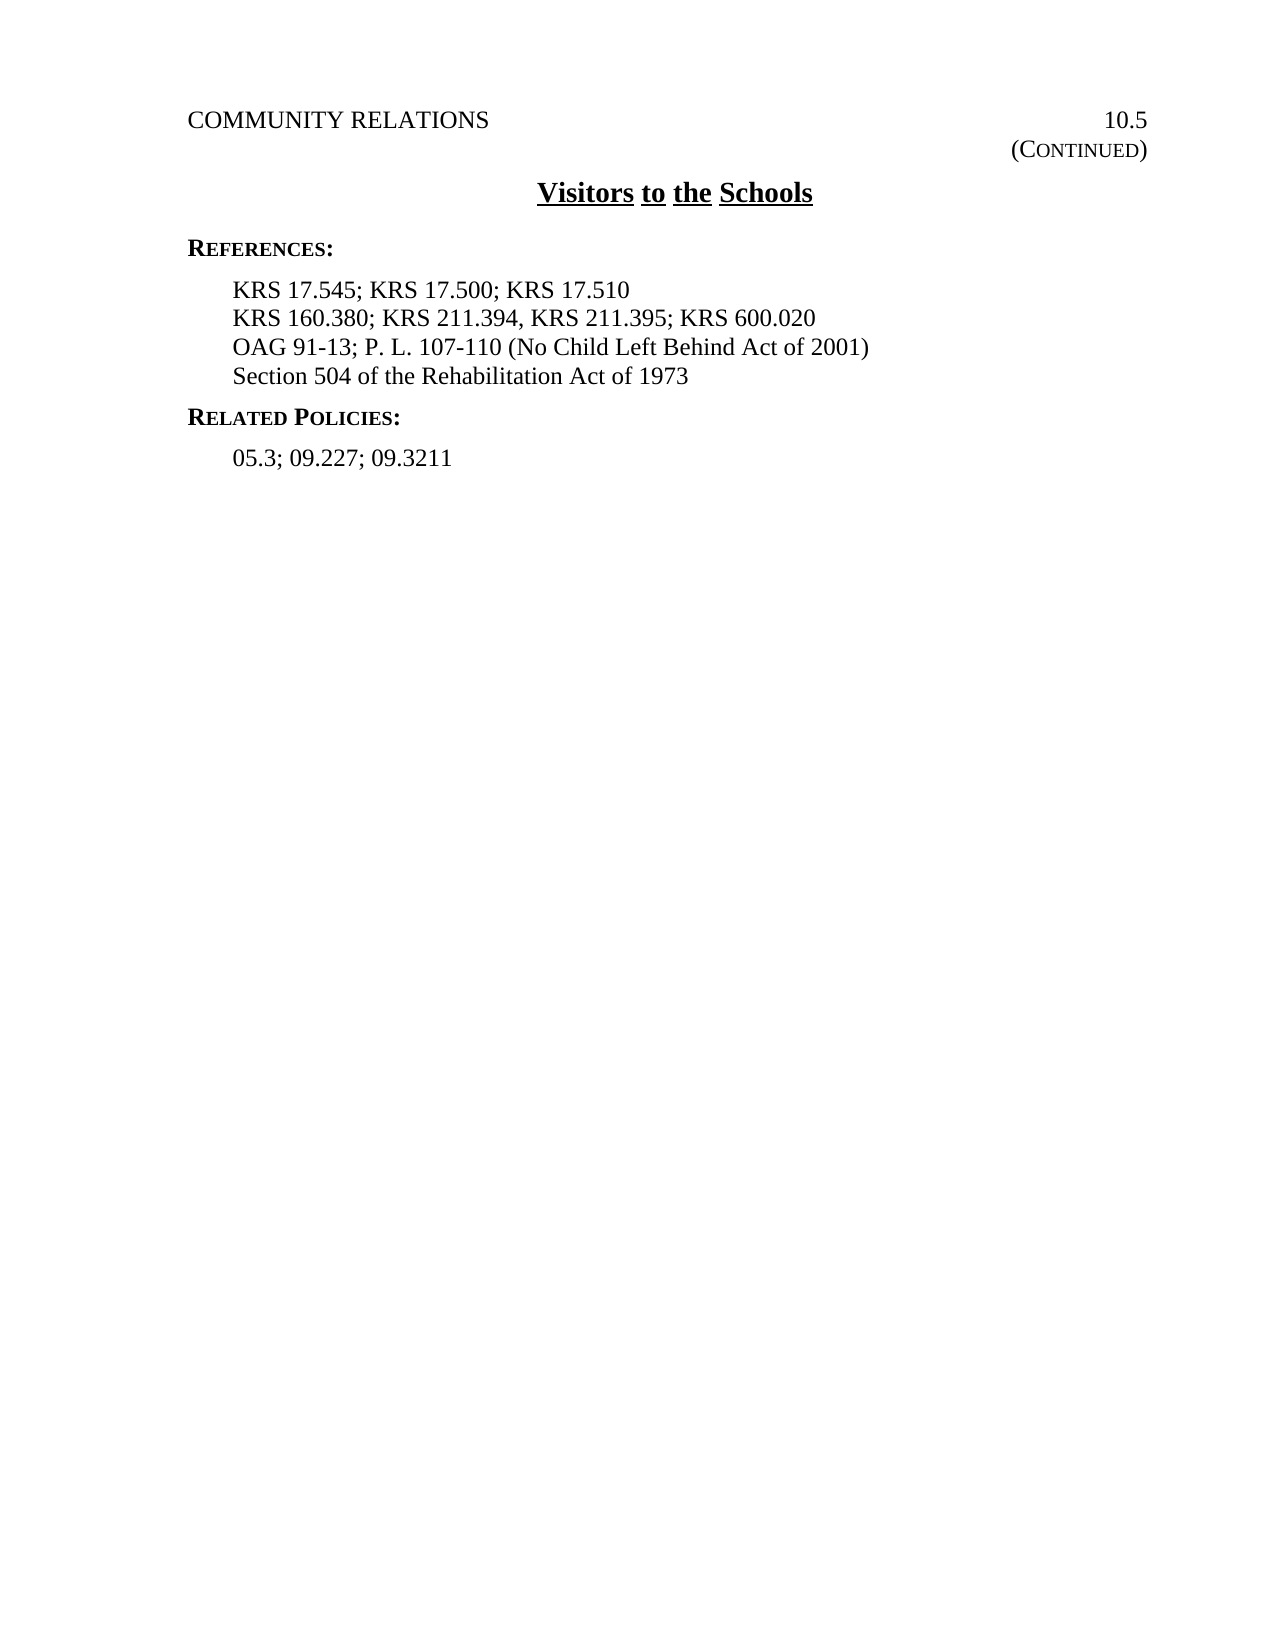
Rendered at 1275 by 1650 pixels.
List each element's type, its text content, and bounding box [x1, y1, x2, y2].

subtitle References: [187, 233, 1162, 262]
text Section 504 of the Rehabilitation Act of 1973 [232, 361, 1162, 390]
subtitle (Continued) [187, 134, 1162, 162]
subtitle COMMUNITY RELATIONS G10.5 [187, 105, 1162, 134]
subtitle Related Policies: [187, 402, 1162, 431]
title Visitors to the Schools [187, 175, 1162, 208]
text KRS 160.380; KRS 211.394, KRS 211.395; KRS 600.020 [232, 303, 1162, 332]
text KRS 17.545; KRS 17.500; KRS 17.510 [232, 275, 1162, 303]
text OAG 91-13; P. L. 107-110 (No Child Left Behind Act of 2001) [232, 332, 1162, 361]
text 05.3; 09.227; 09.3211 [232, 443, 1162, 472]
